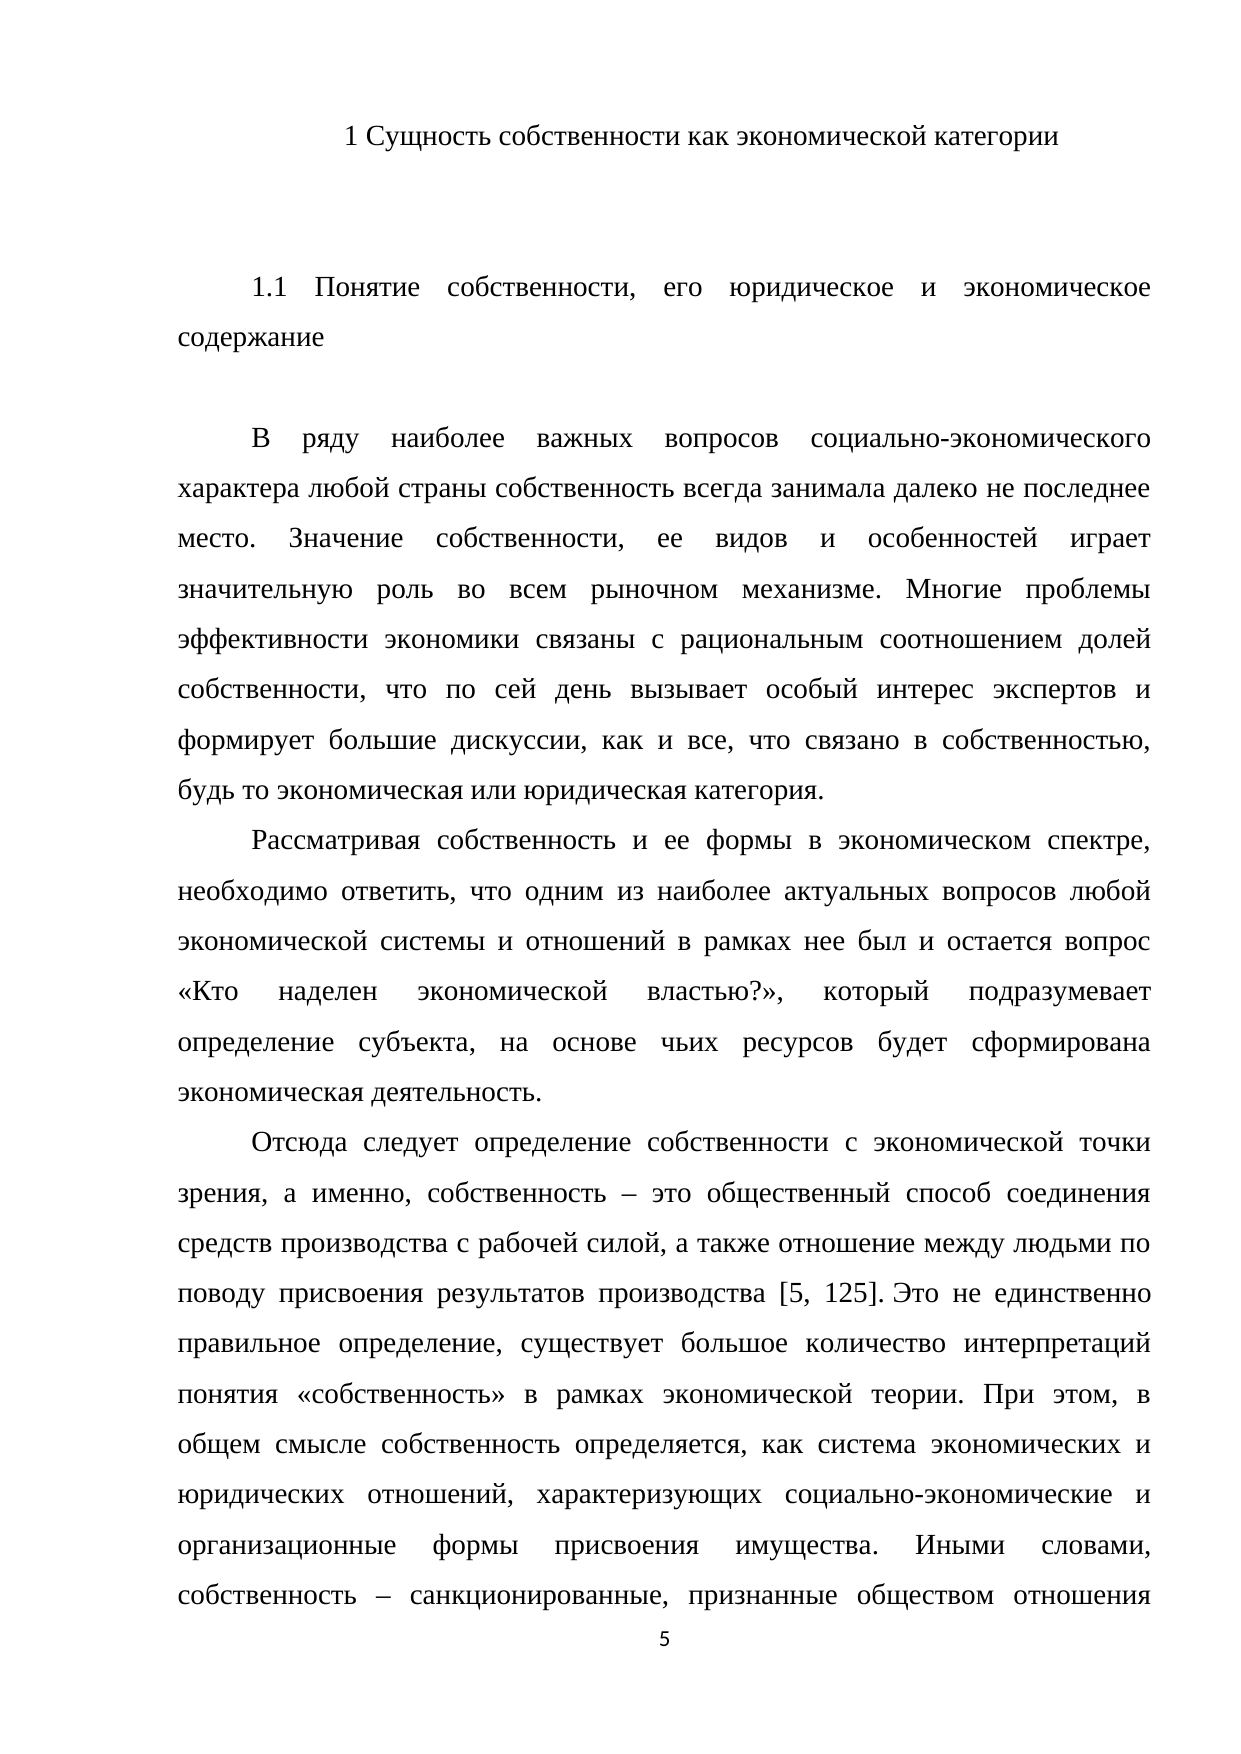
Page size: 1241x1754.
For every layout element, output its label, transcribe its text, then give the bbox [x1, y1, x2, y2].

text 1.1 Понятие собственности, его юридическое и экономическое содержание [177, 269, 1152, 353]
text В ряду наиболее важных вопросов социально-экономического характера любой страны собственность всегда занимала далеко не последнее место. Значение собственности, ее видов и особенностей играет значительную роль во всем рыночном механизме. Многие проблемы эффективности экономики связаны с рациональным соотношением долей собственности, что по сей день вызывает особый интерес экспертов и формирует большие дискуссии, как и все, что связано в собственностью, будь то экономическая или юридическая категория. [177, 420, 1152, 806]
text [177, 1124, 1152, 1611]
text Рассматривая собственность и ее формы в экономическом спектре, необходимо ответить, что одним из наиболее актуальных вопросов любой экономической системы и отношений в рамках нее был и остается вопрос «Кто наделен экономической властью?», который подразумевает определение субъекта, на основе чьих ресурсов будет сформирована экономическая деятельность. [177, 822, 1152, 1108]
text 1 Сущность собственности как экономической категории [177, 118, 1152, 152]
